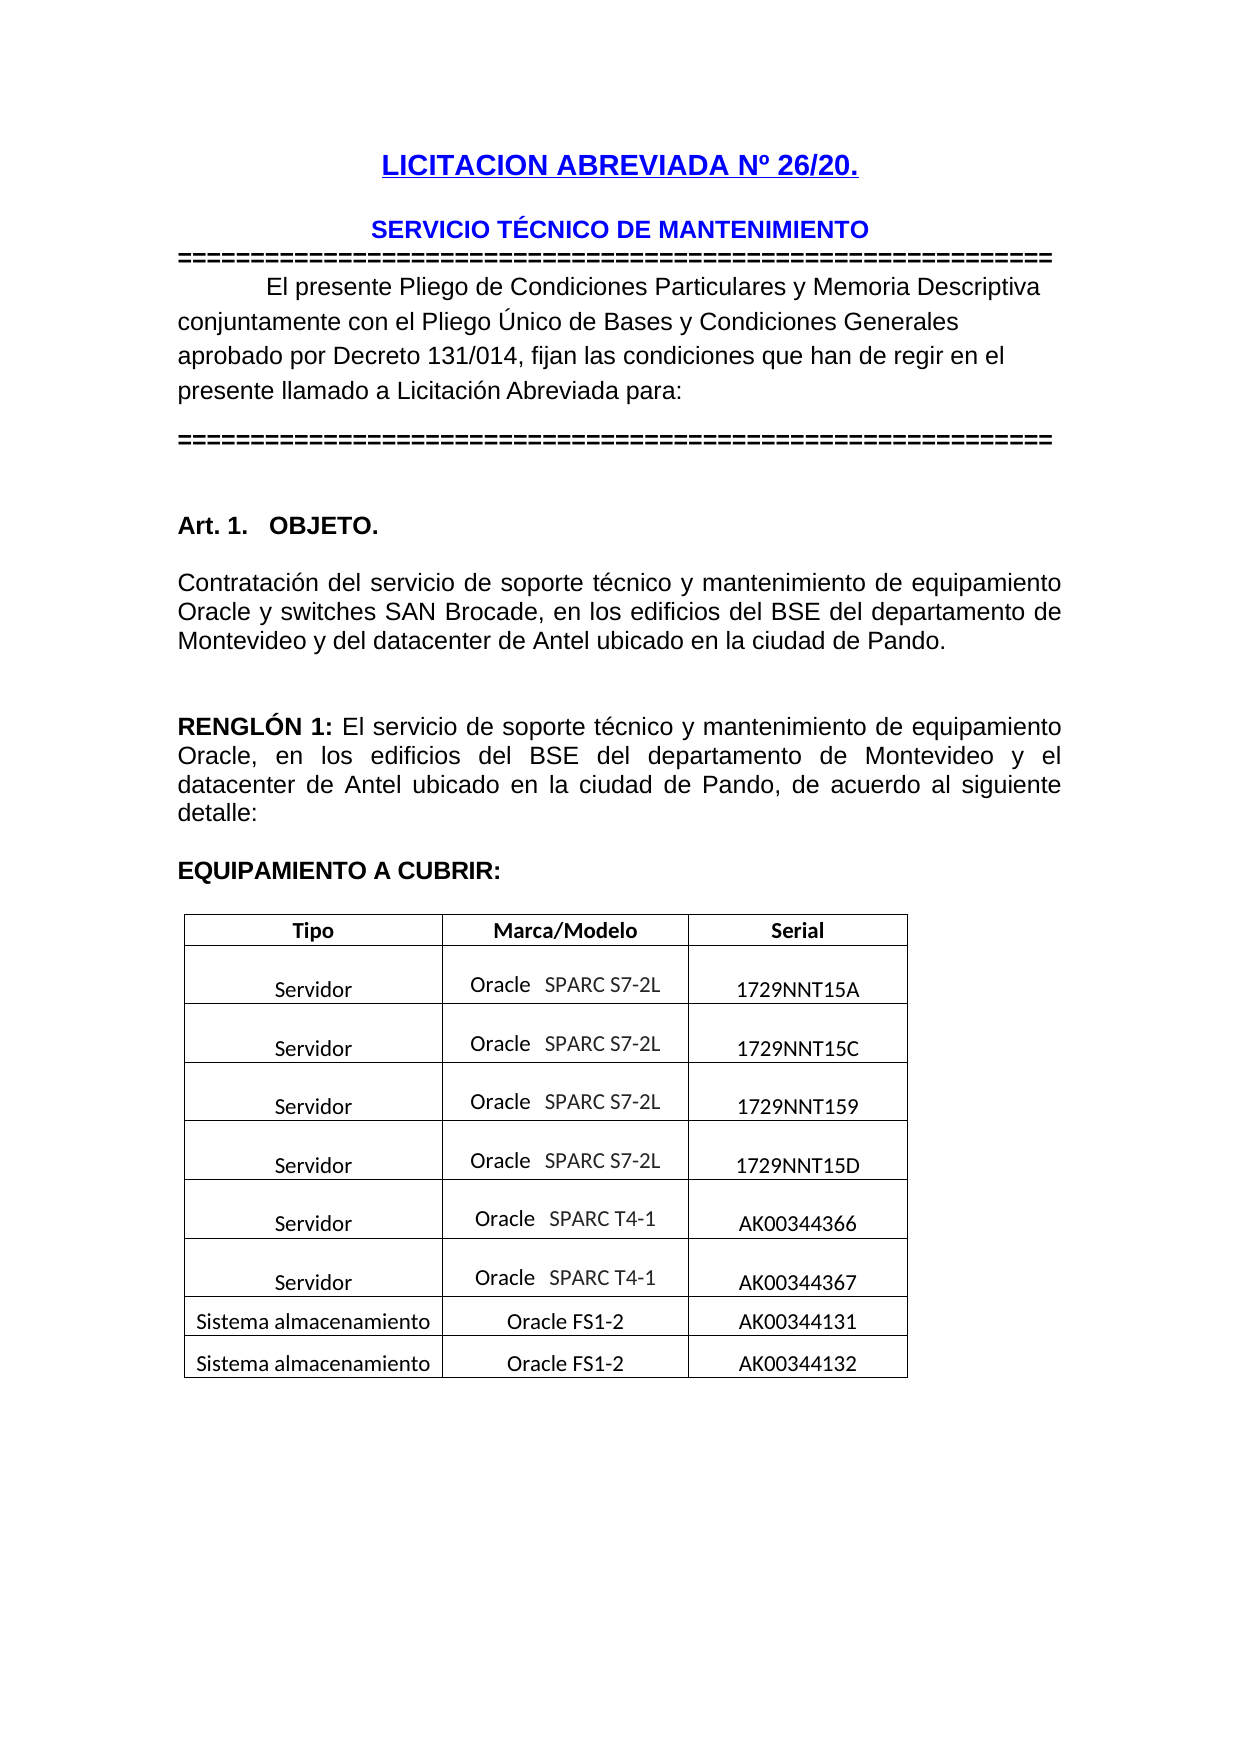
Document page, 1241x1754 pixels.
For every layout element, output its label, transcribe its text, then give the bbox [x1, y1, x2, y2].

table_cell Oracle SPARC S7-2L [443, 1121, 688, 1179]
table_cell Oracle SPARC S7-2L [443, 1063, 688, 1120]
table_header Tipo [185, 915, 442, 945]
text El presente Pliego de Condiciones Particulares y Memoria Descriptiva conjuntamente con el Pliego Único de Bases y Condiciones Generales aprobado por Decreto 131/014, fijan las condiciones que han de regir en el presente llamado a Licitación Abreviada para: [177, 272, 1063, 404]
table_cell Oracle SPARC T4-1 [443, 1239, 688, 1296]
table_cell Servidor [185, 1239, 442, 1296]
table_cell Oracle FS1-2 [443, 1336, 688, 1377]
table_cell AK00344366 [689, 1180, 907, 1237]
table_cell Oracle SPARC S7-2L [443, 946, 688, 1003]
table_cell Servidor [185, 946, 442, 1003]
text LICITACION ABREVIADA Nº 26/20. [177, 148, 1063, 181]
text RENGLÓN 1: El servicio de soporte técnico y mantenimiento de equipamiento Oracle, en los edificios del BSE del departamento de Montevideo y el datacenter de Antel ubicado en la ciudad de Pando, de acuerdo al siguiente detalle: [177, 712, 1063, 827]
table_cell Servidor [185, 1063, 442, 1120]
table_cell 1729NNT15C [689, 1004, 907, 1062]
table_cell AK00344131 [689, 1297, 907, 1335]
table_cell AK00344132 [689, 1336, 907, 1377]
table_cell Oracle SPARC T4-1 [443, 1180, 688, 1237]
table_cell Servidor [185, 1004, 442, 1062]
table_cell Servidor [185, 1121, 442, 1179]
table_cell 1729NNT159 [689, 1063, 907, 1120]
table_cell Sistema almacenamiento [185, 1336, 442, 1377]
text ============================================================ [177, 243, 1063, 272]
table_cell AK00344367 [689, 1239, 907, 1296]
text Contratación del servicio de soporte técnico y mantenimiento de equipamiento Oracle y switches SAN Brocade, en los edificios del BSE del departamento de Montevideo y del datacenter de Antel ubicado en la ciudad de Pando. [177, 568, 1063, 655]
table_header Marca/Modelo [443, 915, 688, 945]
table_cell 1729NNT15A [689, 946, 907, 1003]
table_header Serial [689, 915, 907, 945]
table_cell Oracle FS1-2 [443, 1297, 688, 1335]
table_cell 1729NNT15D [689, 1121, 907, 1179]
table_cell Oracle SPARC S7-2L [443, 1004, 688, 1062]
text Art. 1. OBJETO. [177, 511, 1063, 540]
table_cell Sistema almacenamiento [185, 1297, 442, 1335]
table_cell Servidor [185, 1180, 442, 1237]
text ============================================================ [177, 425, 1063, 453]
text EQUIPAMIENTO A CUBRIR: [177, 856, 1063, 885]
text SERVICIO TÉCNICO DE MANTENIMIENTO [177, 215, 1063, 243]
